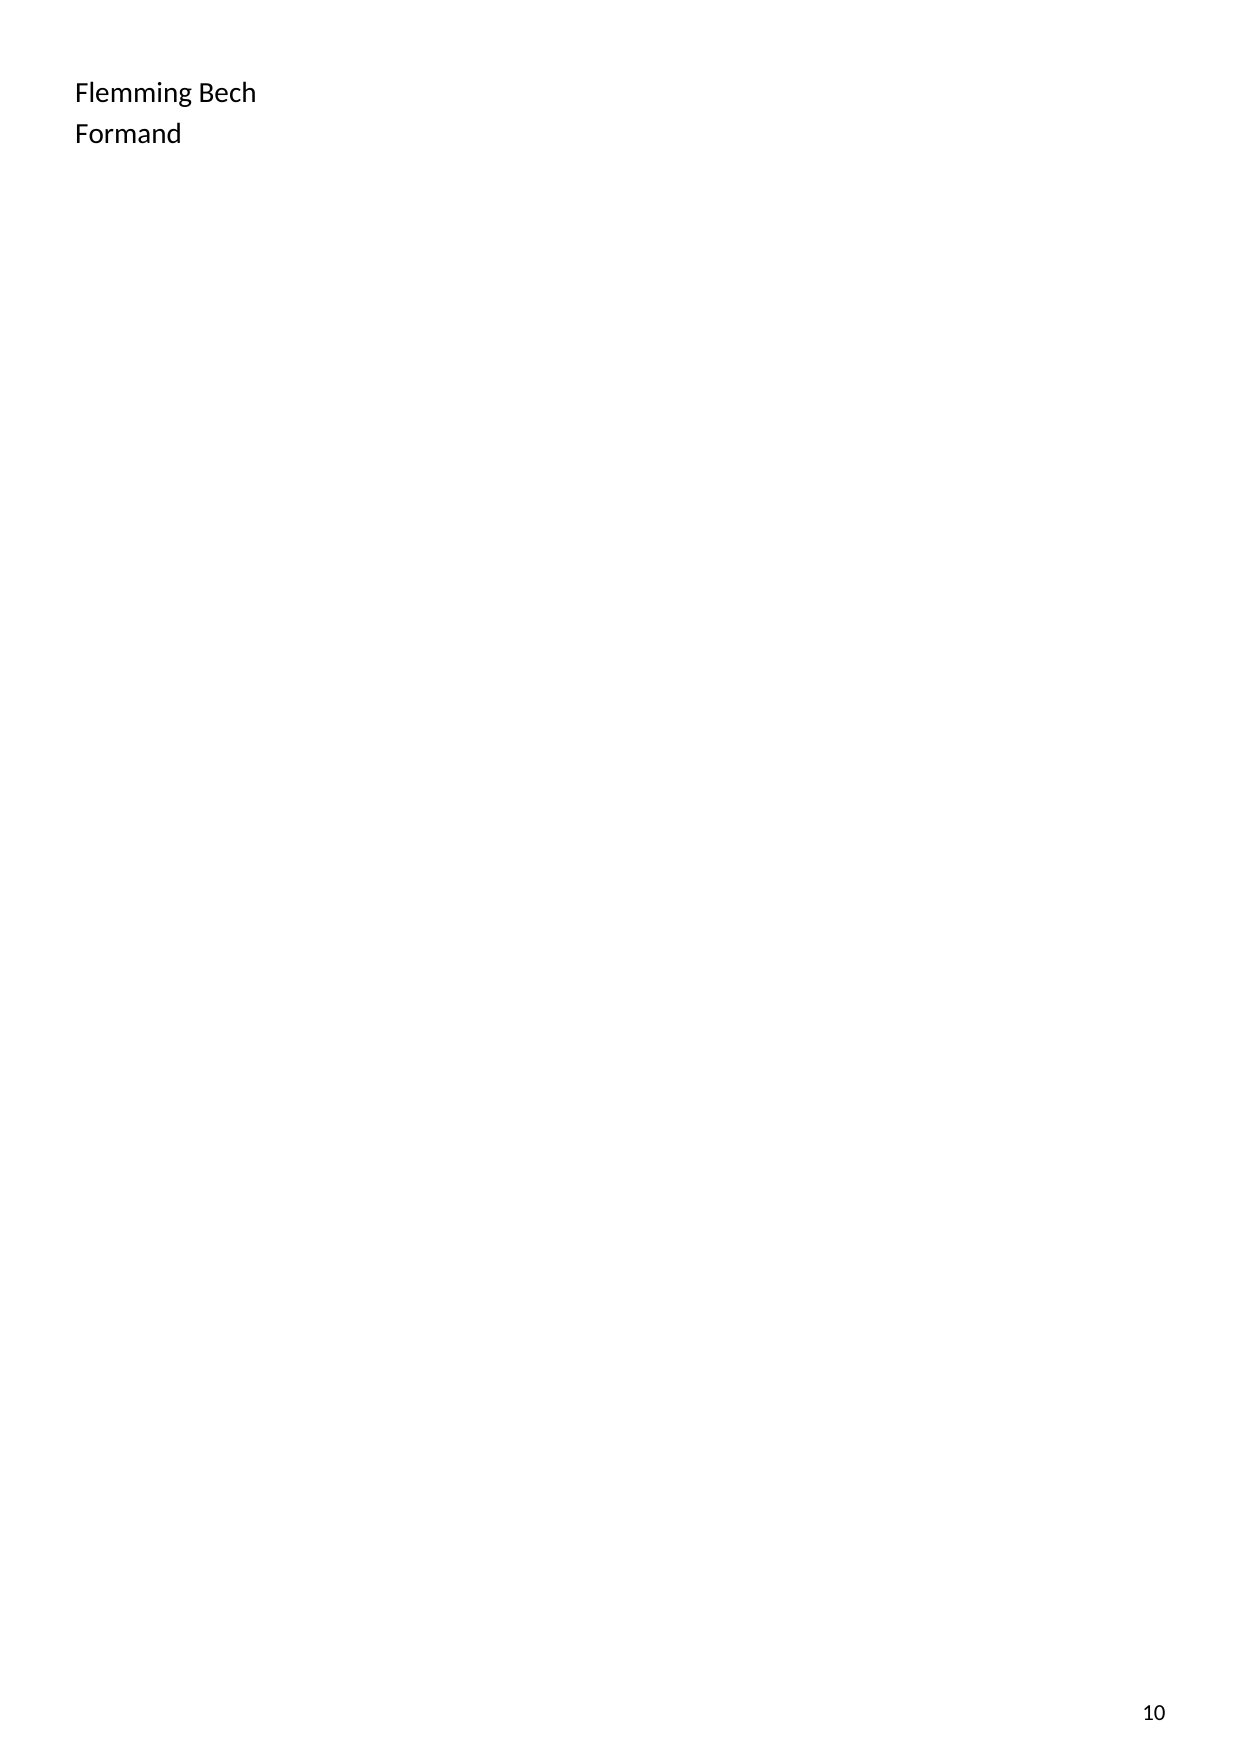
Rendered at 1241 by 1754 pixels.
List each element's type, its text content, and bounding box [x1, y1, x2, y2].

text Formand [75, 115, 1165, 150]
text Flemming Bech [75, 74, 1165, 109]
